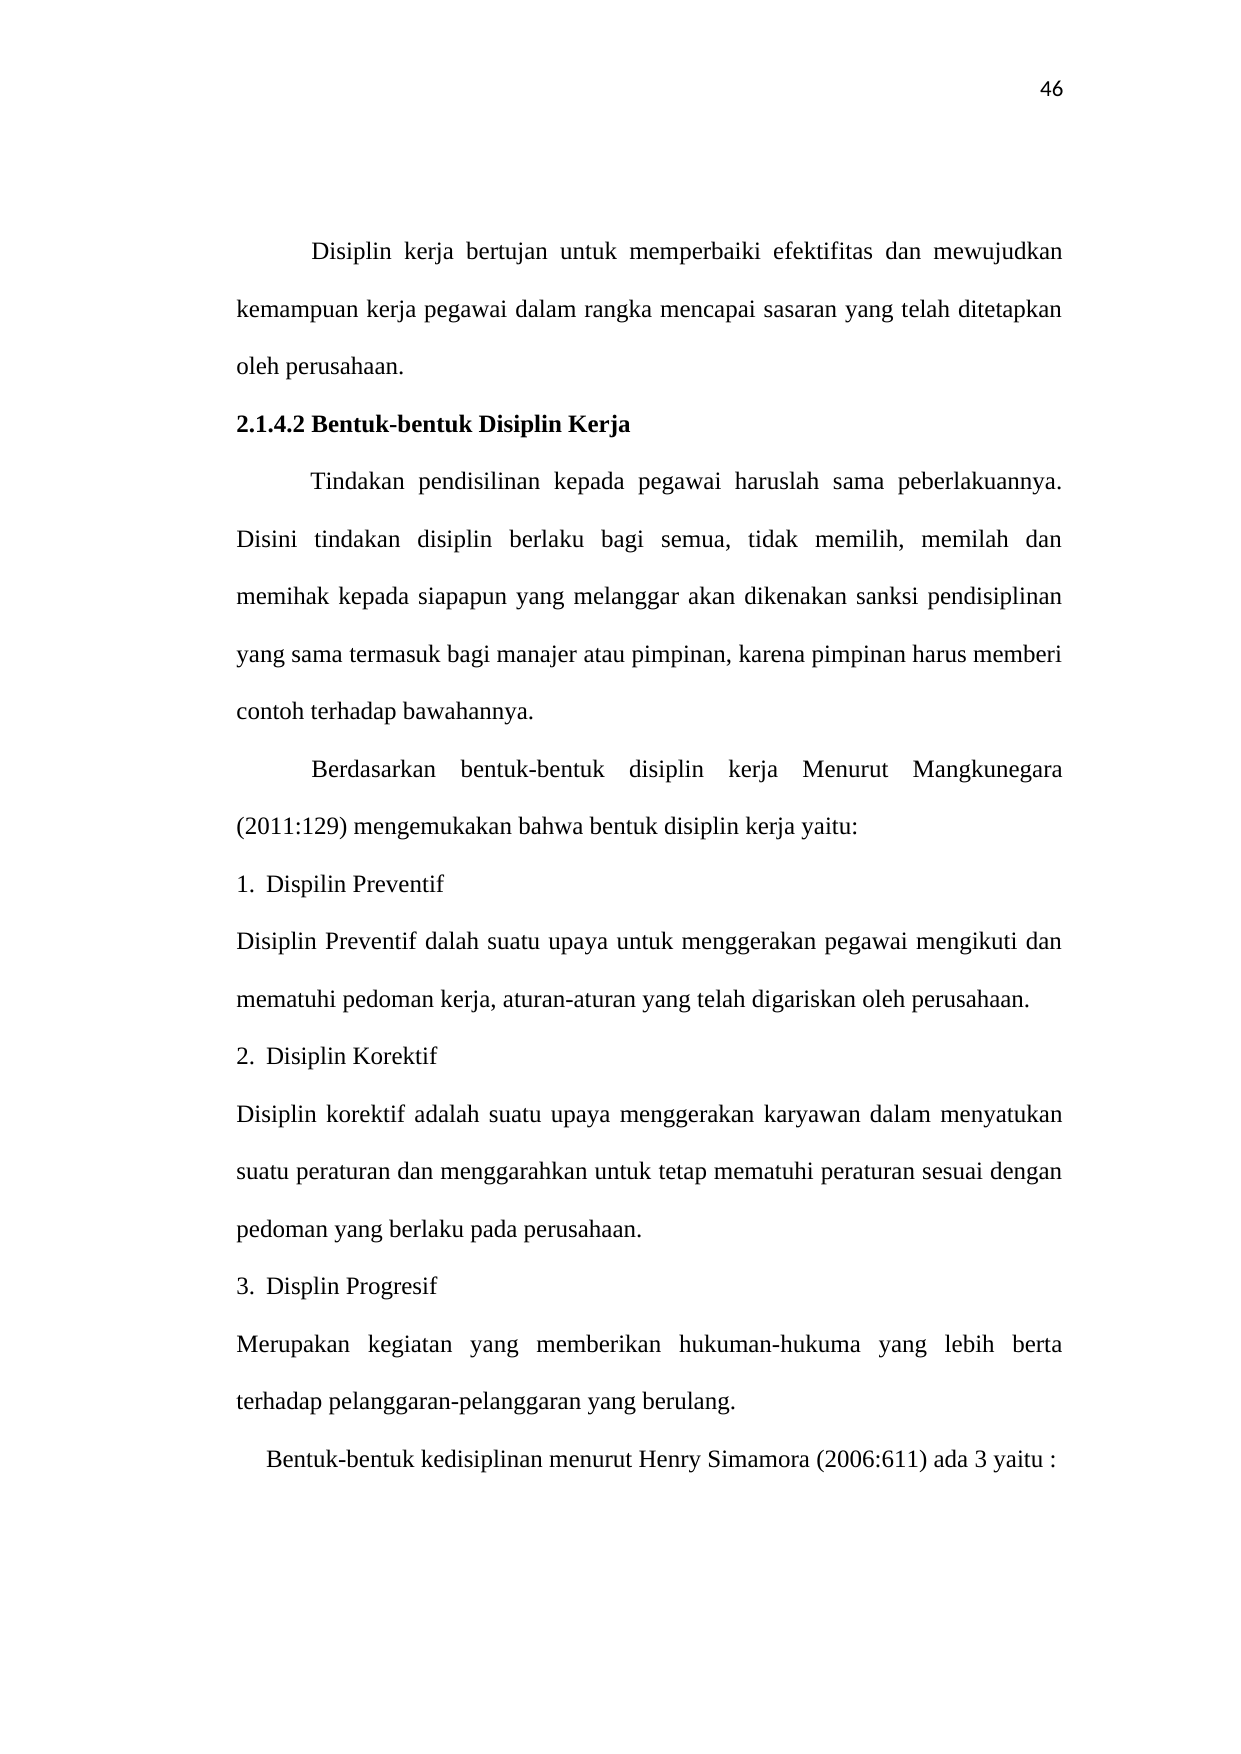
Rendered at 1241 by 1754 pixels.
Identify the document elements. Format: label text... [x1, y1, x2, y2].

list Bentuk-bentuk kedisiplinan menurut Henry Simamora (2006:611) ada 3 yaitu : [266, 1444, 1063, 1472]
list Disiplin korektif adalah suatu upaya menggerakan karyawan dalam menyatukan suatu peraturan dan menggarahkan untuk tetap mematuhi peraturan sesuai dengan pedoman yang berlaku pada perusahaan. [236, 1099, 1063, 1242]
text 2.1.4.2 Bentuk-bentuk Disiplin Kerja [236, 409, 1063, 437]
list Displin Progresif [236, 1271, 1063, 1300]
list Merupakan kegiatan yang memberikan hukuman-hukuma yang lebih berta terhadap pelanggaran-pelanggaran yang berulang. [236, 1329, 1063, 1415]
text Tindakan pendisilinan kepada pegawai haruslah sama peberlakuannya. Disini tindakan disiplin berlaku bagi semua, tidak memilih, memilah dan memihak kepada siapapun yang melanggar akan dikenakan sanksi pendisiplinan yang sama termasuk bagi manajer atau pimpinan, karena pimpinan harus memberi contoh terhadap bawahannya. [236, 466, 1063, 725]
list Disiplin Preventif dalah suatu upaya untuk menggerakan pegawai mengikuti dan mematuhi pedoman kerja, aturan-aturan yang telah digariskan oleh perusahaan. [236, 926, 1063, 1012]
text Berdasarkan bentuk-bentuk disiplin kerja Menurut Mangkunegara (2011:129) mengemukakan bahwa bentuk disiplin kerja yaitu: [236, 754, 1063, 840]
text Disiplin kerja bertujan untuk memperbaiki efektifitas dan mewujudkan kemampuan kerja pegawai dalam rangka mencapai sasaran yang telah ditetapkan oleh perusahaan. [236, 236, 1063, 380]
list Dispilin Preventif [236, 869, 1063, 897]
list Disiplin Korektif [236, 1041, 1063, 1070]
